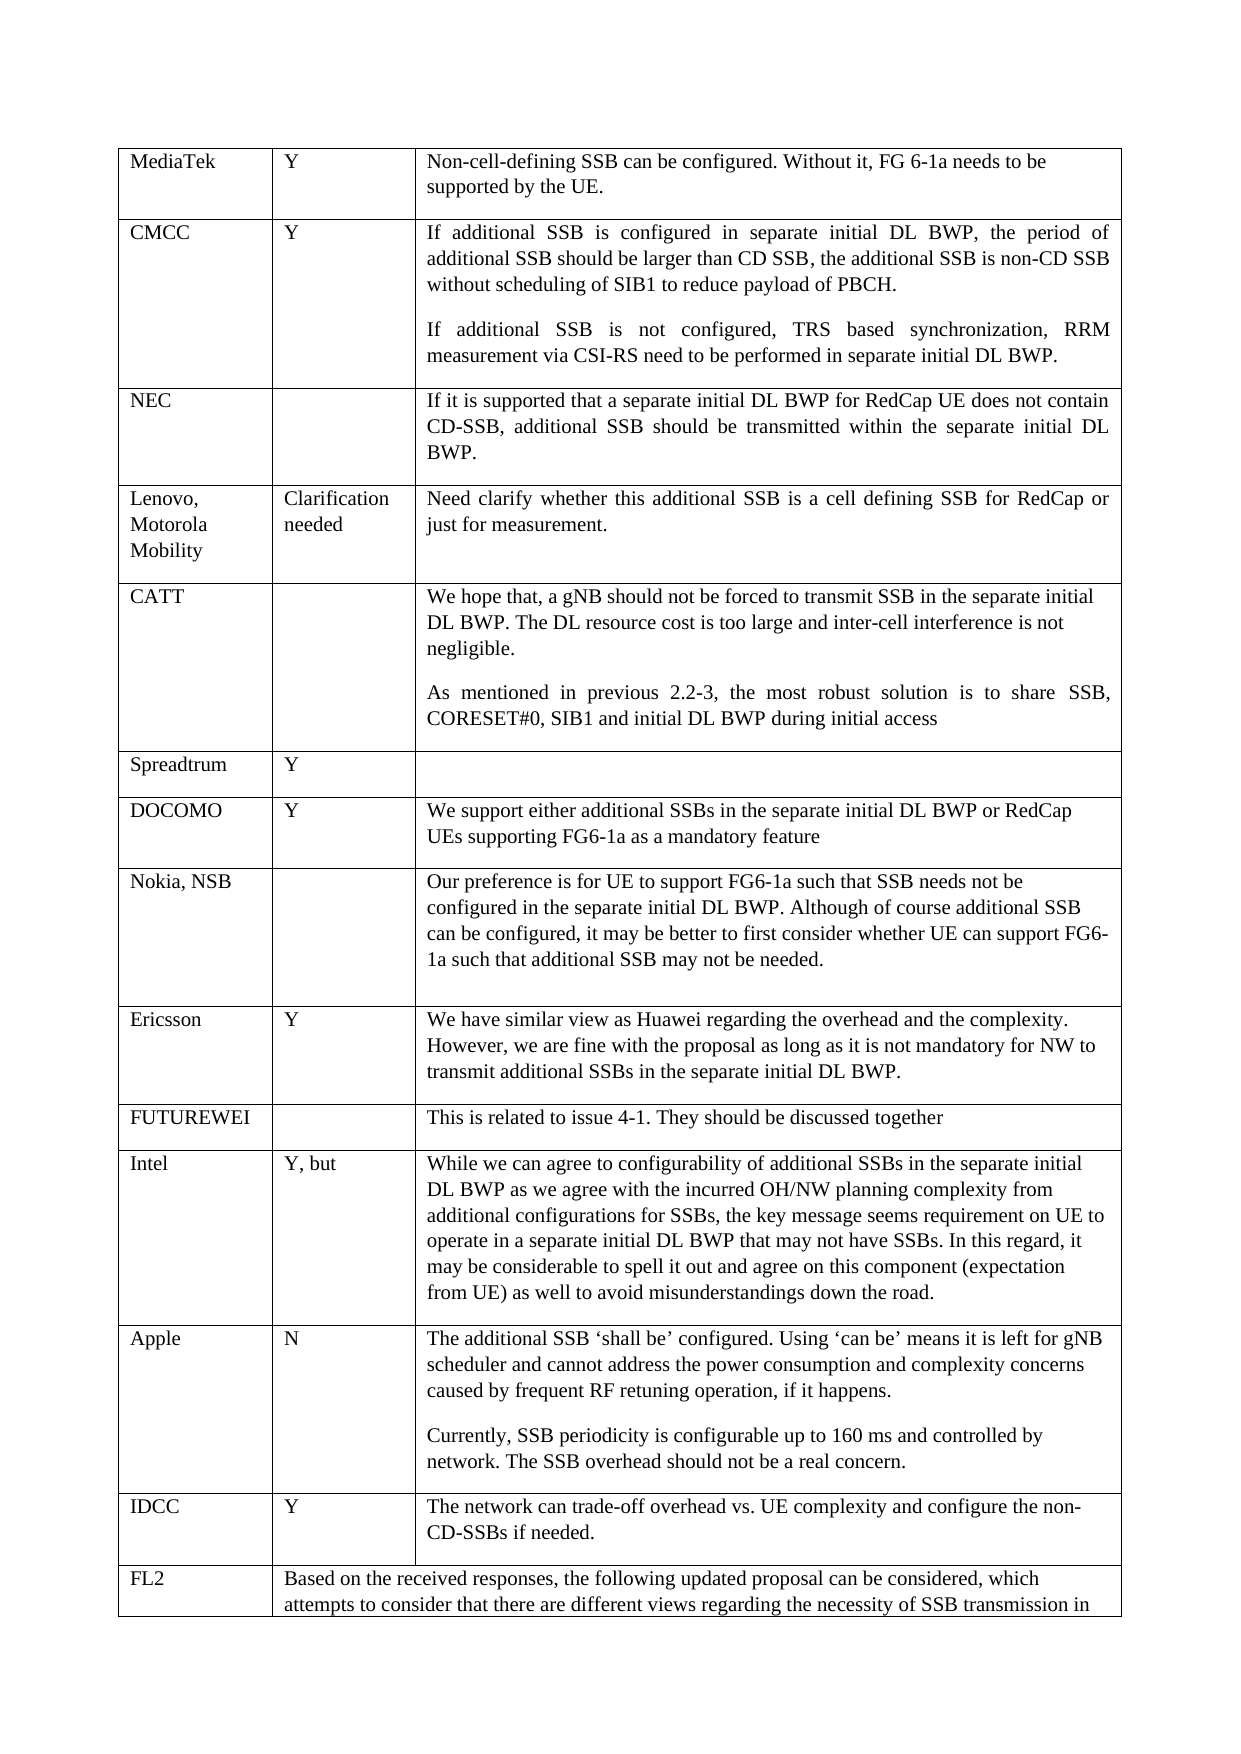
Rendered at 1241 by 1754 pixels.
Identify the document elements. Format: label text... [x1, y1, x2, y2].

table_cell Y [273, 1494, 415, 1565]
table_cell Y [273, 149, 415, 219]
table_cell [273, 1105, 415, 1149]
table_cell Lenovo, Motorola Mobility [119, 486, 272, 583]
table_cell This is related to issue 4-1. They should be discussed together [416, 1105, 1121, 1149]
table_cell Y [273, 798, 415, 868]
table_cell DOCOMO [119, 798, 272, 868]
table_cell Y [273, 1007, 415, 1104]
table_cell If additional SSB is configured in separate initial DL BWP, the period of additional SSB should be larger than CD SSB, the additional SSB is non-CD SSB without scheduling of SIB1 to reduce payload of PBCH. If additional SSB is not configured, TRS based synchronization, RRM measurement via CSI-RS need to be performed in separate initial DL BWP. [416, 220, 1121, 387]
table_cell Need clarify whether this additional SSB is a cell defining SSB for RedCap or just for measurement. [416, 486, 1121, 583]
table_cell [416, 752, 1121, 797]
table_cell Ericsson [119, 1007, 272, 1104]
table_cell If it is supported that a separate initial DL BWP for RedCap UE does not contain CD-SSB, additional SSB should be transmitted within the separate initial DL BWP. [416, 389, 1121, 485]
table_cell [273, 869, 415, 1006]
table_cell Non-cell-defining SSB can be configured. Without it, FG 6-1a needs to be supported by the UE. [416, 149, 1121, 219]
table_cell N [273, 1326, 415, 1493]
table_cell We have similar view as Huawei regarding the overhead and the complexity. However, we are fine with the proposal as long as it is not mandatory for NW to transmit additional SSBs in the separate initial DL BWP. [416, 1007, 1121, 1104]
table_cell Nokia, NSB [119, 869, 272, 1006]
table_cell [273, 1566, 1121, 1616]
table_cell Spreadtrum [119, 752, 272, 797]
table_cell CATT [119, 584, 272, 751]
table_cell CMCC [119, 220, 272, 387]
table_cell IDCC [119, 1494, 272, 1565]
table_cell Our preference is for UE to support FG6-1a such that SSB needs not be configured in the separate initial DL BWP. Although of course additional SSB can be configured, it may be better to first consider whether UE can support FG6-1a such that additional SSB may not be needed. [416, 869, 1121, 1006]
table_cell Y [273, 220, 415, 387]
table_cell While we can agree to configurability of additional SSBs in the separate initial DL BWP as we agree with the incurred OH/NW planning complexity from additional configurations for SSBs, the key message seems requirement on UE to operate in a separate initial DL BWP that may not have SSBs. In this regard, it may be considerable to spell it out and agree on this component (expectation from UE) as well to avoid misunderstandings down the road. [416, 1151, 1121, 1325]
table_cell MediaTek [119, 149, 272, 219]
table_cell Y, but [273, 1151, 415, 1325]
table_cell Intel [119, 1151, 272, 1325]
table_cell FL2 [119, 1566, 272, 1616]
table_cell We support either additional SSBs in the separate initial DL BWP or RedCap UEs supporting FG6-1a as a mandatory feature [416, 798, 1121, 868]
table_cell NEC [119, 389, 272, 485]
table_cell The network can trade-off overhead vs. UE complexity and configure the non-CD-SSBs if needed. [416, 1494, 1121, 1565]
table_cell Y [273, 752, 415, 797]
table_cell [273, 584, 415, 751]
table_cell Apple [119, 1326, 272, 1493]
table_cell [273, 389, 415, 485]
table_cell We hope that, a gNB should not be forced to transmit SSB in the separate initial DL BWP. The DL resource cost is too large and inter-cell interference is not negligible. As mentioned in previous 2.2-3, the most robust solution is to share SSB, CORESET#0, SIB1 and initial DL BWP during initial access [416, 584, 1121, 751]
table_cell FUTUREWEI [119, 1105, 272, 1149]
table_cell The additional SSB ‘shall be’ configured. Using ‘can be’ means it is left for gNB scheduler and cannot address the power consumption and complexity concerns caused by frequent RF retuning operation, if it happens. Currently, SSB periodicity is configurable up to 160 ms and controlled by network. The SSB overhead should not be a real concern. [416, 1326, 1121, 1493]
table_cell Clarification needed [273, 486, 415, 583]
